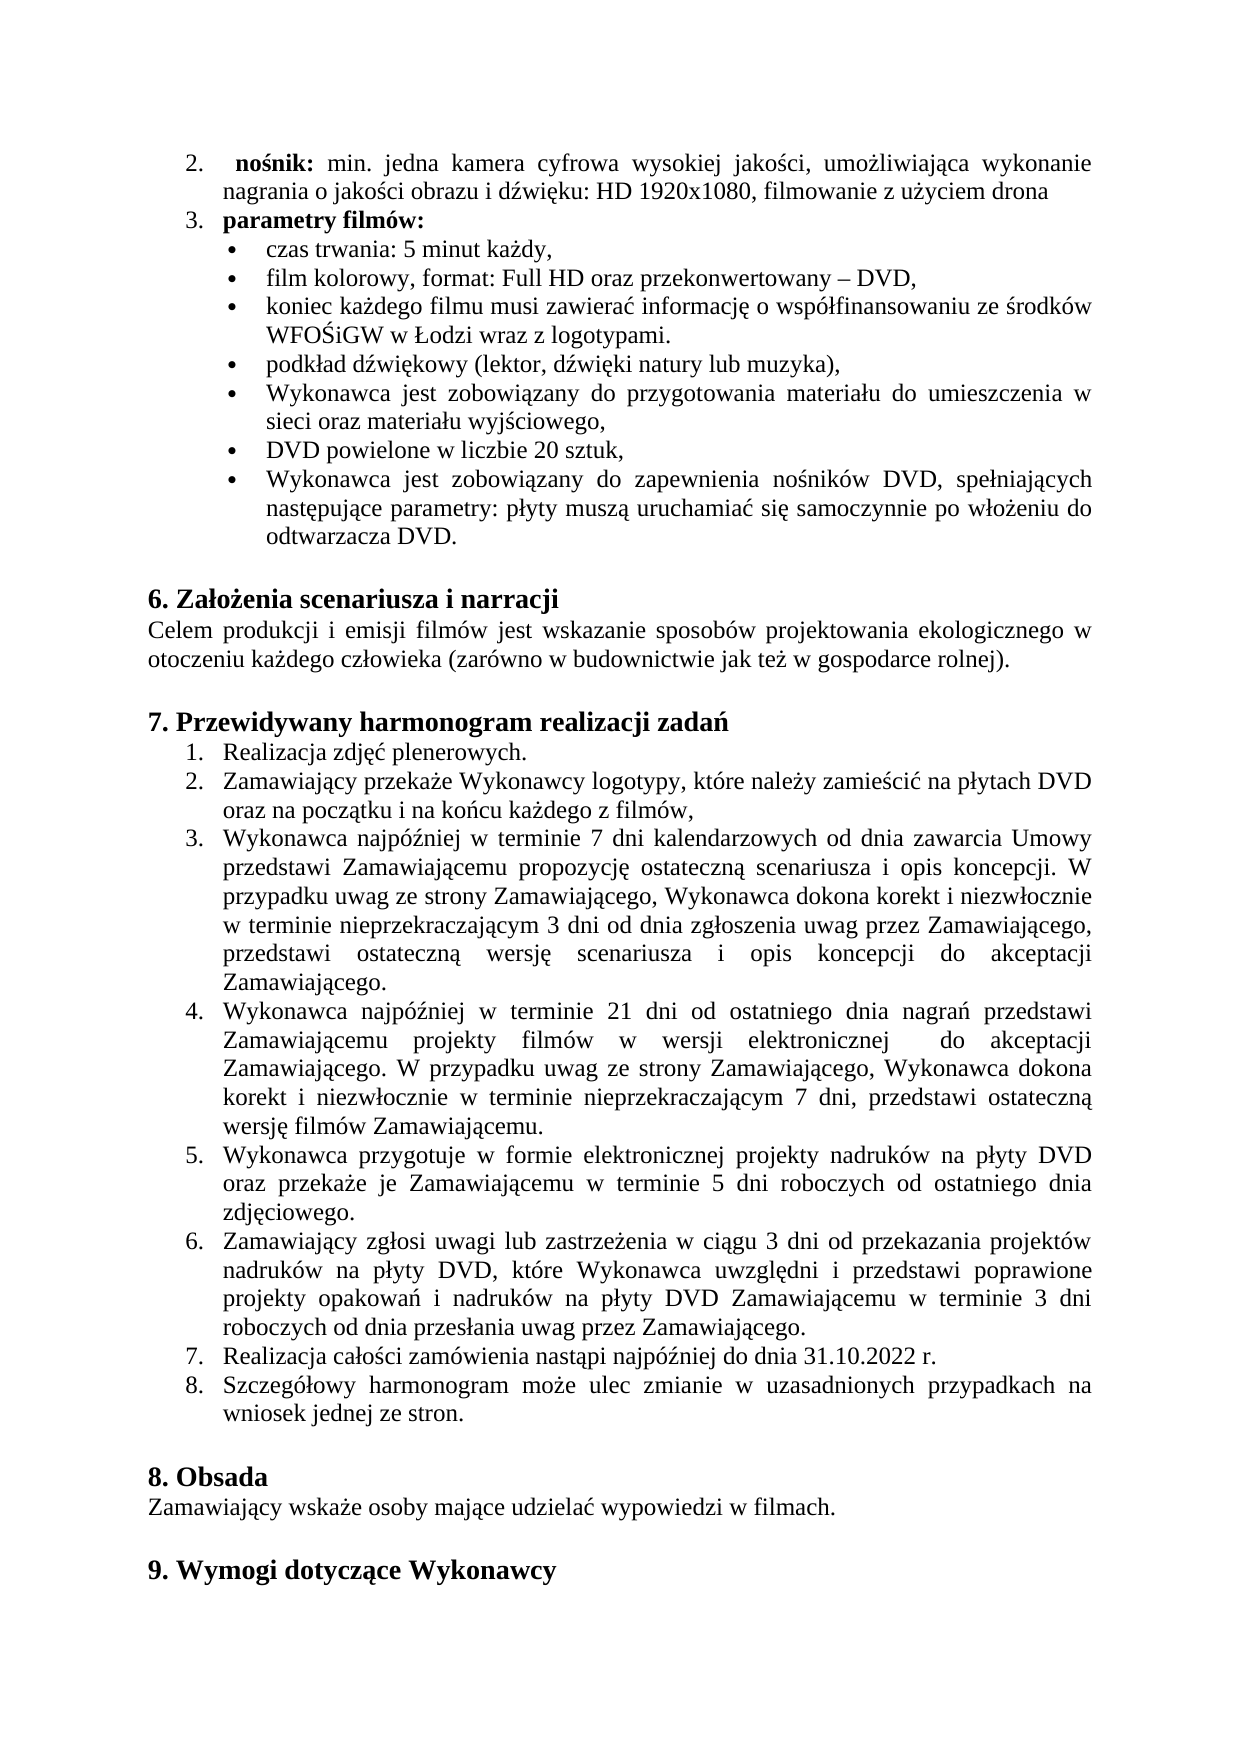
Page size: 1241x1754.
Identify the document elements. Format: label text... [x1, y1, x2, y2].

list koniec każdego filmu musi zawierać informację o współfinansowaniu ze środków WFOŚiGW w Łodzi wraz z logotypami. [228, 291, 1093, 349]
list Szczegółowy harmonogram może ulec zmianie w uzasadnionych przypadkach na wniosek jednej ze stron. [185, 1370, 1093, 1427]
text Zamawiający wskaże osoby mające udzielać wypowiedzi w filmach. [148, 1492, 1093, 1521]
text 8. Obsada [148, 1459, 1093, 1492]
list nośnik: min. jedna kamera cyfrowa wysokiej jakości, umożliwiająca wykonanie nagrania o jakości obrazu i dźwięku: HD 1920x1080, filmowanie z użyciem drona [185, 148, 1093, 205]
list Wykonawca najpóźniej w terminie 21 dni od ostatniego dnia nagrań przedstawi Zamawiającemu projekty filmów w wersji elektronicznej do akceptacji Zamawiającego. W przypadku uwag ze strony Zamawiającego, Wykonawca dokona korekt i niezwłocznie w terminie nieprzekraczającym 7 dni, przedstawi ostateczną wersję filmów Zamawiającemu. [185, 996, 1093, 1140]
list Wykonawca jest zobowiązany do przygotowania materiału do umieszczenia w sieci oraz materiału wyjściowego, [228, 378, 1093, 435]
list parametry filmów: [185, 205, 1093, 234]
list Realizacja całości zamówienia nastąpi najpóźniej do dnia 31.10.2022 r. [185, 1341, 1093, 1370]
list podkład dźwiękowy (lektor, dźwięki natury lub muzyka), [228, 349, 1093, 378]
list DVD powielone w liczbie 20 sztuk, [228, 435, 1093, 464]
text 9. Wymogi dotyczące Wykonawcy [148, 1553, 1093, 1586]
list czas trwania: 5 minut każdy, [228, 234, 1093, 263]
list Zamawiający zgłosi uwagi lub zastrzeżenia w ciągu 3 dni od przekazania projektów nadruków na płyty DVD, które Wykonawca uwzględni i przedstawi poprawione projekty opakowań i nadruków na płyty DVD Zamawiającemu w terminie 3 dni roboczych od dnia przesłania uwag przez Zamawiającego. [185, 1226, 1093, 1341]
text Celem produkcji i emisji filmów jest wskazanie sposobów projektowania ekologicznego w otoczeniu każdego człowieka (zarówno w budownictwie jak też w gospodarce rolnej). [148, 615, 1093, 672]
list Wykonawca jest zobowiązany do zapewnienia nośników DVD, spełniających następujące parametry: płyty muszą uruchamiać się samoczynnie po włożeniu do odtwarzacza DVD. [228, 464, 1093, 550]
list Realizacja zdjęć plenerowych. [185, 737, 1093, 766]
list Wykonawca najpóźniej w terminie 7 dni kalendarzowych od dnia zawarcia Umowy przedstawi Zamawiającemu propozycję ostateczną scenariusza i opis koncepcji. W przypadku uwag ze strony Zamawiającego, Wykonawca dokona korekt i niezwłocznie w terminie nieprzekraczającym 3 dni od dnia zgłoszenia uwag przez Zamawiającego, przedstawi ostateczną wersję scenariusza i opis koncepcji do akceptacji Zamawiającego. [185, 823, 1093, 996]
text 7. Przewidywany harmonogram realizacji zadań [148, 705, 1093, 737]
list Zamawiający przekaże Wykonawcy logotypy, które należy zamieścić na płytach DVD oraz na początku i na końcu każdego z filmów, [185, 766, 1093, 823]
text 6. Założenia scenariusza i narracji [148, 582, 1093, 615]
list film kolorowy, format: Full HD oraz przekonwertowany – DVD, [228, 263, 1093, 291]
list Wykonawca przygotuje w formie elektronicznej projekty nadruków na płyty DVD oraz przekaże je Zamawiającemu w terminie 5 dni roboczych od ostatniego dnia zdjęciowego. [185, 1140, 1093, 1226]
